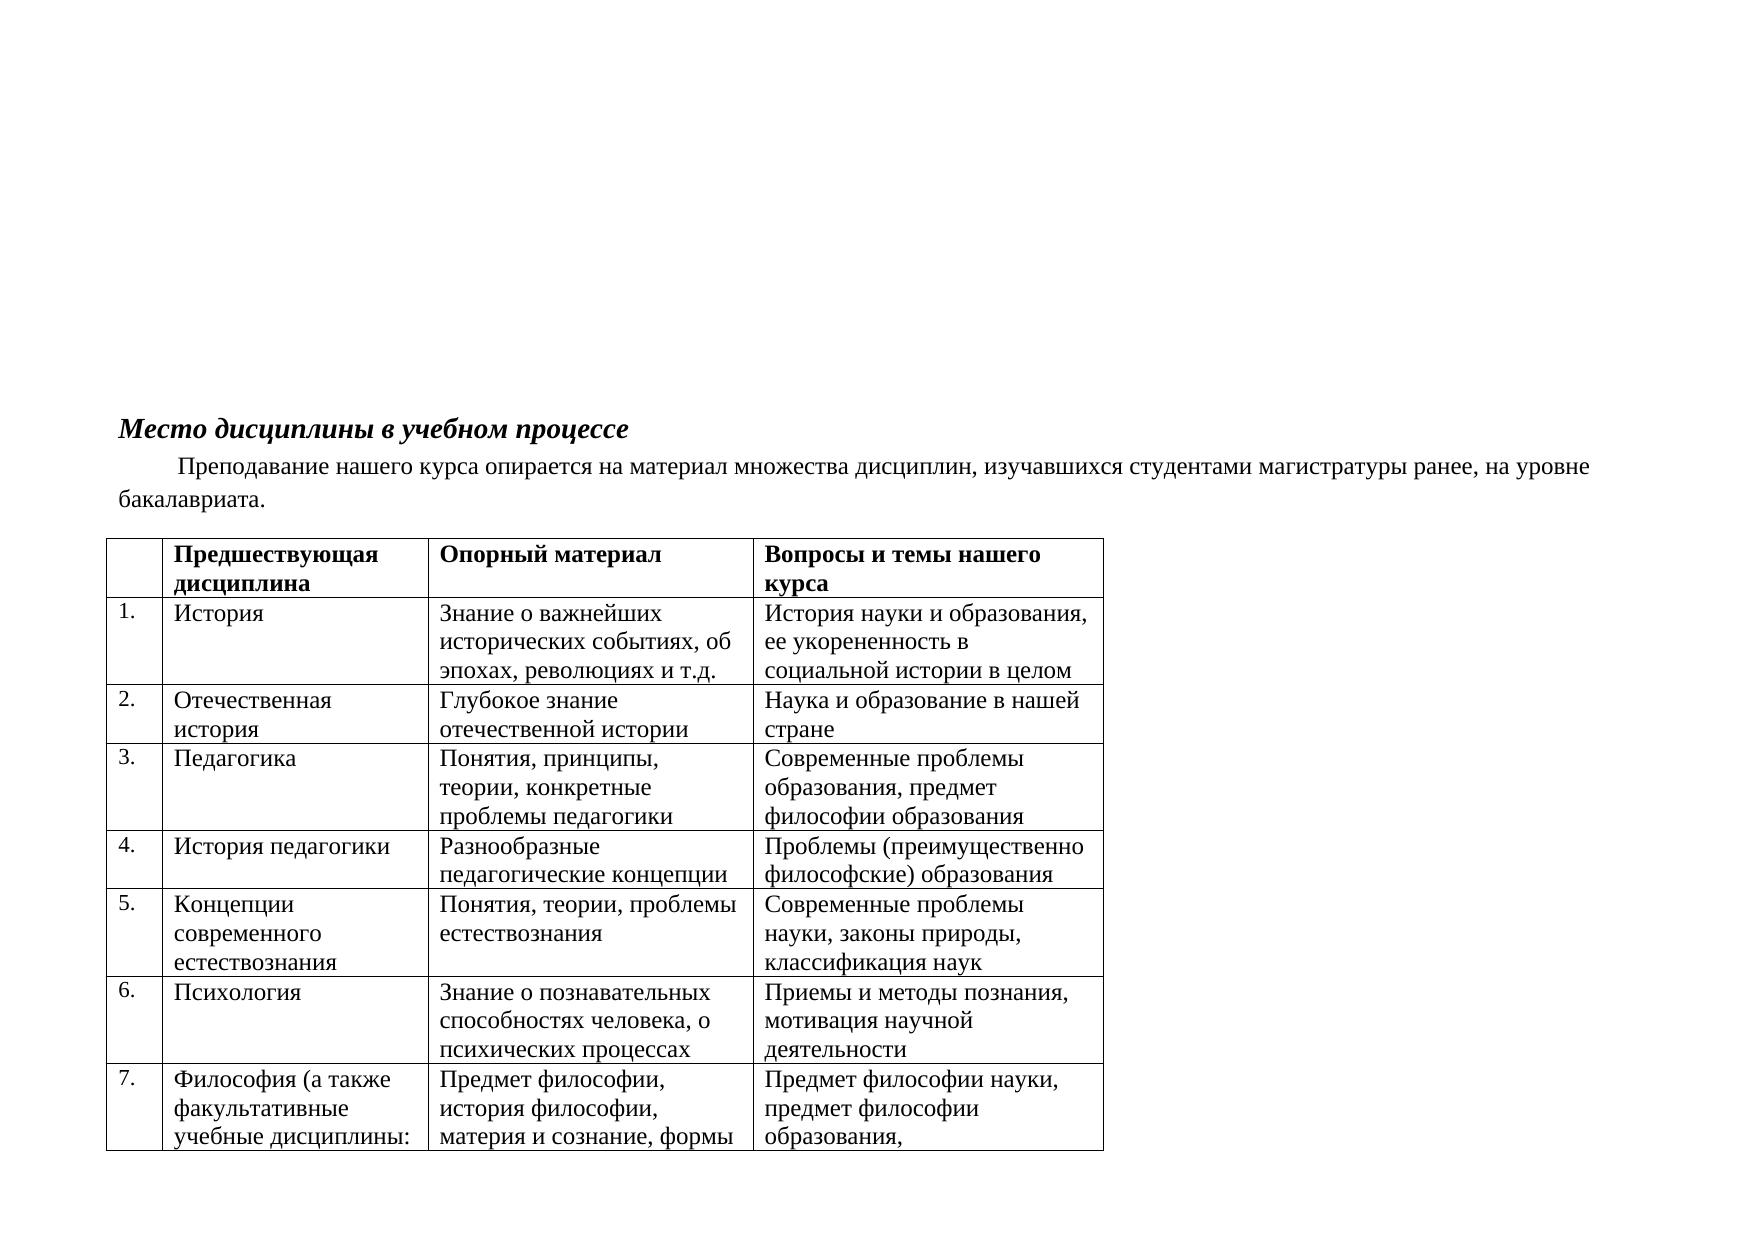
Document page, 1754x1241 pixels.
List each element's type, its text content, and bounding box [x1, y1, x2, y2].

table_header Предшествующая дисциплина [163, 539, 428, 597]
table_cell Знание о познавательных способностях человека, о психических процессах [429, 977, 753, 1063]
table_cell Педагогика [163, 744, 428, 830]
table_cell 2. [107, 685, 162, 742]
subtitle Место дисциплины в учебном процессе [118, 411, 1636, 445]
table_cell 5. [107, 889, 162, 976]
table_cell 3. [107, 744, 162, 830]
table_cell Приемы и методы познания, мотивация научной деятельности [754, 977, 1103, 1063]
table_header [107, 539, 162, 597]
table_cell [754, 1064, 1103, 1150]
table_cell Понятия, теории, проблемы естествознания [429, 889, 753, 976]
table_cell Наука и образование в нашей стране [754, 685, 1103, 742]
table_cell 6. [107, 977, 162, 1063]
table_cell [163, 1064, 428, 1150]
text Преподавание нашего курса опирается на материал множества дисциплин, изучавшихся студентами магистратуры ранее, на уровне бакалавриата. [118, 451, 1636, 513]
table_header Вопросы и темы нашего курса [754, 539, 1103, 597]
table_cell 1. [107, 598, 162, 684]
table_cell Концепции современного естествознания [163, 889, 428, 976]
table_cell 7. [107, 1064, 162, 1150]
table_cell 4. [107, 831, 162, 888]
table_header Опорный материал [429, 539, 753, 597]
table_cell Современные проблемы науки, законы природы, классификация наук [754, 889, 1103, 976]
table_cell История педагогики [163, 831, 428, 888]
table_cell Отечественная история [163, 685, 428, 742]
table_cell История [163, 598, 428, 684]
table_cell Глубокое знание отечественной истории [429, 685, 753, 742]
table_cell Понятия, принципы, теории, конкретные проблемы педагогики [429, 744, 753, 830]
table_cell Знание о важнейших исторических событиях, об эпохах, революциях и т.д. [429, 598, 753, 684]
table_cell Психология [163, 977, 428, 1063]
table_cell История науки и образования, ее укорененность в социальной истории в целом [754, 598, 1103, 684]
table_cell Проблемы (преимущественно философские) образования [754, 831, 1103, 888]
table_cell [429, 1064, 753, 1150]
table_cell Разнообразные педагогические концепции [429, 831, 753, 888]
table_cell Современные проблемы образования, предмет философии образования [754, 744, 1103, 830]
